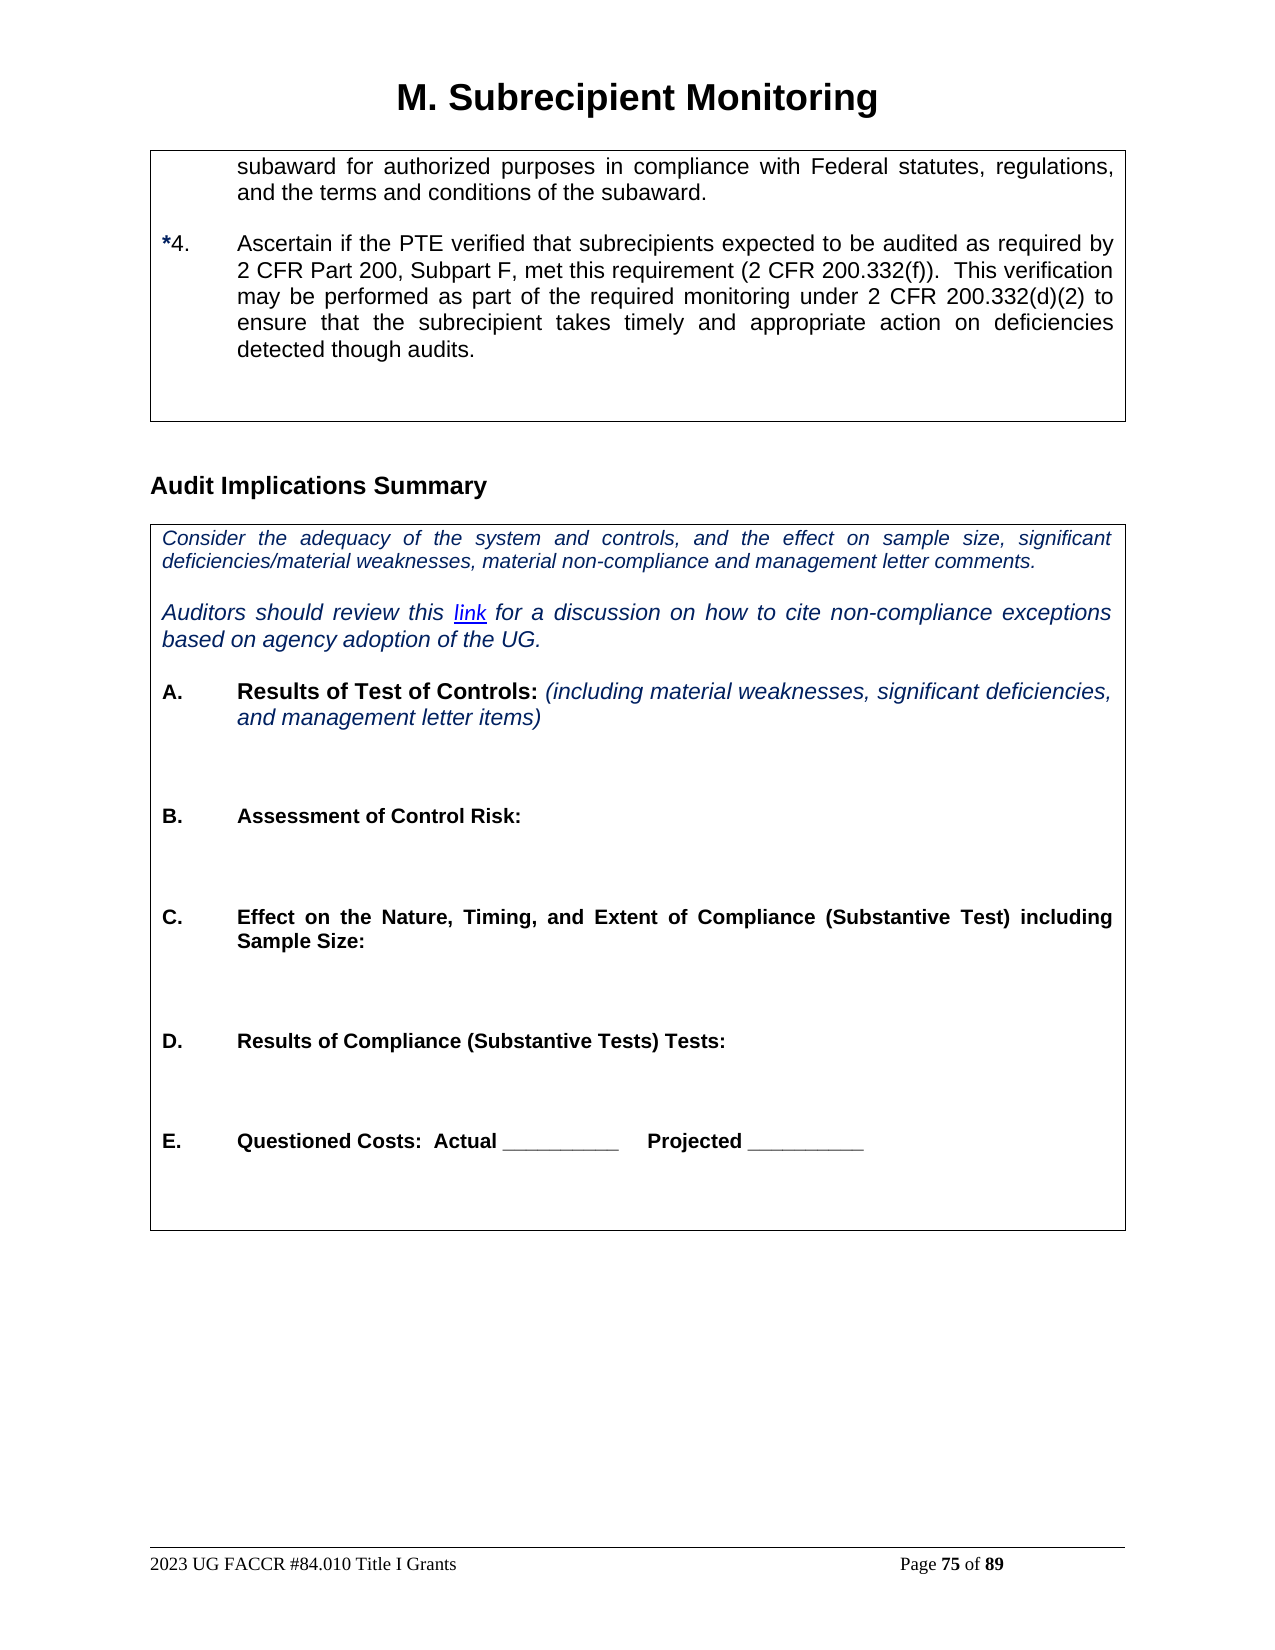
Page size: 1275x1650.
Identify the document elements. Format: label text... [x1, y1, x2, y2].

subtitle Audit Implications Summary [150, 474, 1125, 499]
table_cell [151, 151, 1125, 421]
table_header Consider the adequacy of the system and controls, and the effect on sample size, significant deficiencies/material weaknesses, material non-compliance and management letter comments. Auditors should review this link for a discussion on how to cite non-compliance exceptions based on agency adoption of the UG. Results of Test of Controls: (including material weaknesses, significant deficiencies, and management letter items) Assessment of Control Risk: Effect on the Nature, Timing, and Extent of Compliance (Substantive Test) including Sample Size: Results of Compliance (Substantive Tests) Tests: Questioned Costs: Actual __________ Projected __________ [151, 525, 1125, 1229]
